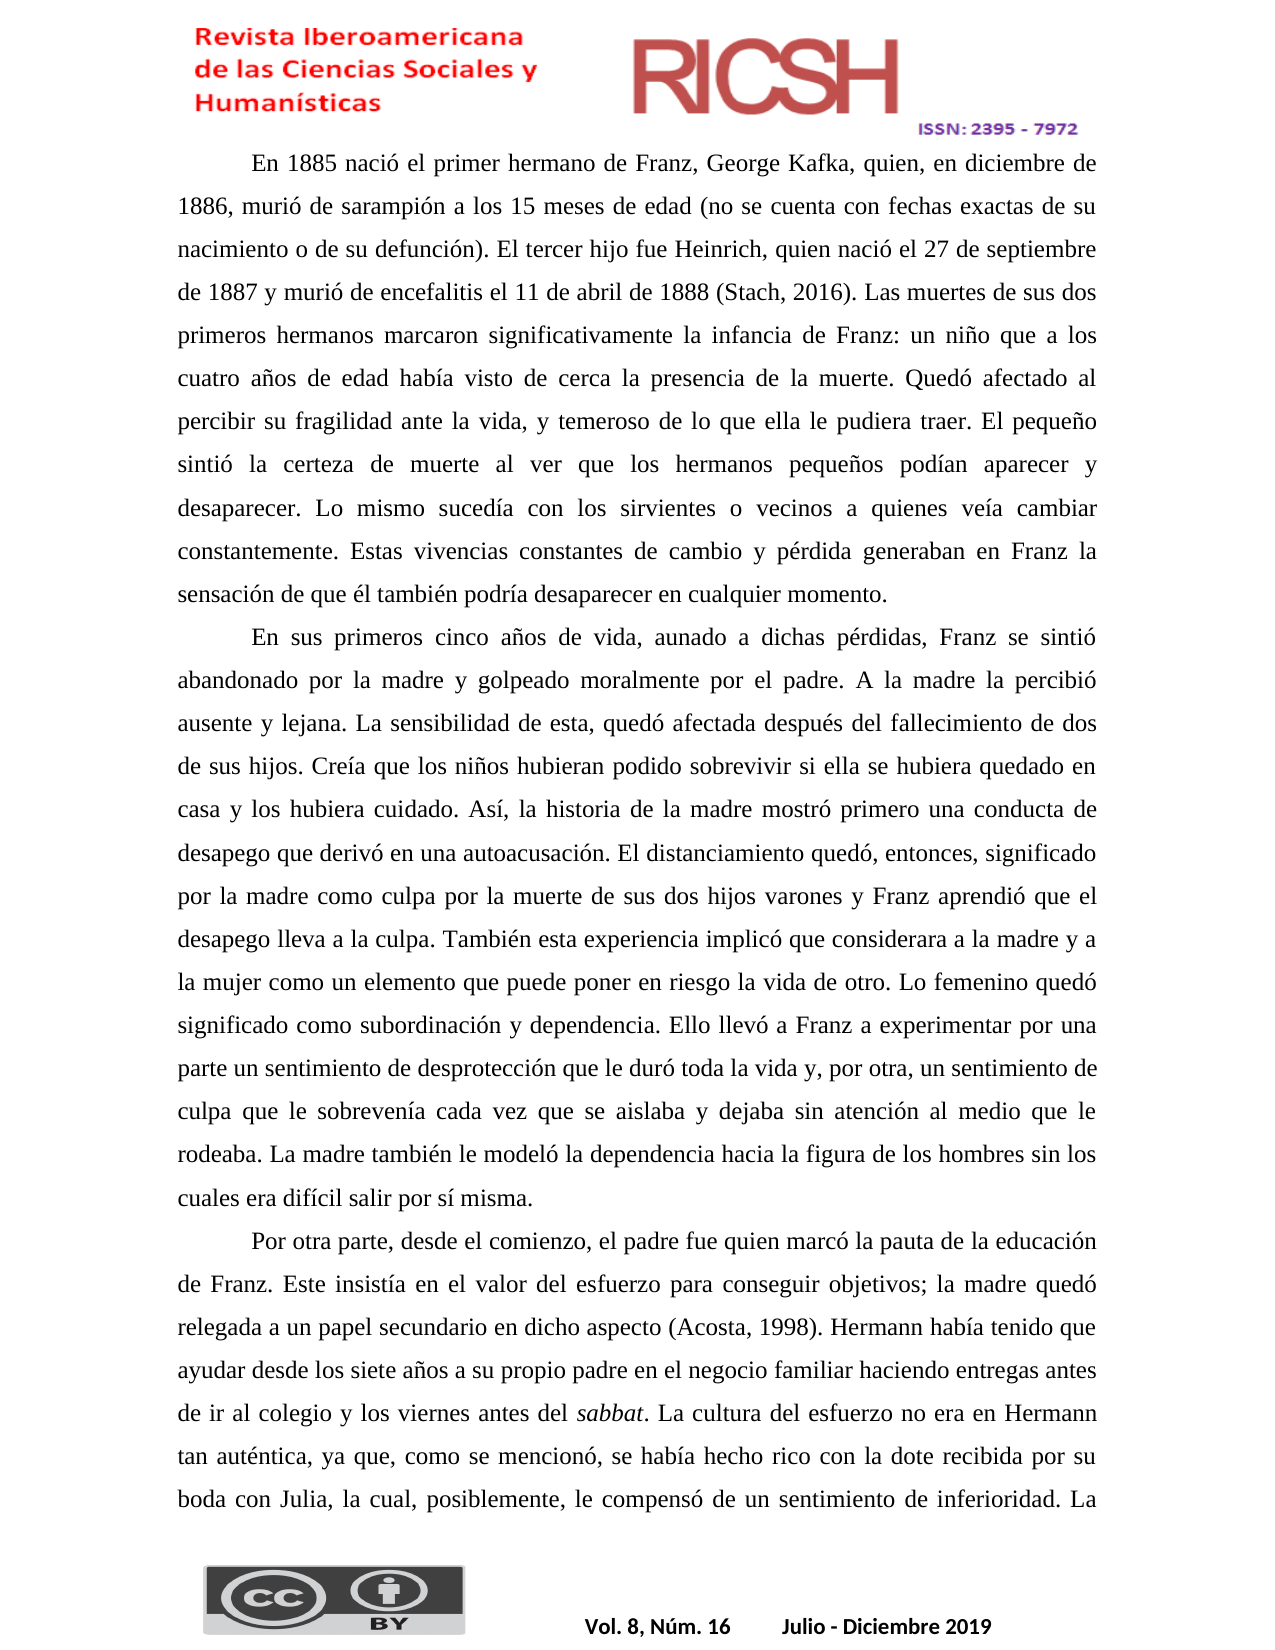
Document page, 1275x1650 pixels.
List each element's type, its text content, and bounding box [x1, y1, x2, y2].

text En sus primeros cinco años de vida, aunado a dichas pérdidas, Franz se sintió abandonado por la madre y golpeado moralmente por el padre. A la madre la percibió ausente y lejana. La sensibilidad de esta, quedó afectada después del fallecimiento de dos de sus hijos. Creía que los niños hubieran podido sobrevivir si ella se hubiera quedado en casa y los hubiera cuidado. Así, la historia de la madre mostró primero una conducta de desapego que derivó en una autoacusación. El distanciamiento quedó, entonces, significado por la madre como culpa por la muerte de sus dos hijos varones y Franz aprendió que el desapego lleva a la culpa. También esta experiencia implicó que considerara a la madre y a la mujer como un elemento que puede poner en riesgo la vida de otro. Lo femenino quedó significado como subordinación y dependencia. Ello llevó a Franz a experimentar por una parte un sentimiento de desprotección que le duró toda la vida y, por otra, un sentimiento de culpa que le sobrevenía cada vez que se aislaba y dejaba sin atención al medio que le rodeaba. La madre también le modeló la dependencia hacia la figura de los hombres sin los cuales era difícil salir por sí misma. [177, 622, 1098, 1211]
text En 1885 nació el primer hermano de Franz, George Kafka, quien, en diciembre de 1886, murió de sarampión a los 15 meses de edad (no se cuenta con fechas exactas de su nacimiento o de su defunción). El tercer hijo fue Heinrich, quien nació el 27 de septiembre de 1887 y murió de encefalitis el 11 de abril de 1888 (Stach, 2016). Las muertes de sus dos primeros hermanos marcaron significativamente la infancia de Franz: un niño que a los cuatro años de edad había visto de cerca la presencia de la muerte. Quedó afectado al percibir su fragilidad ante la vida, y temeroso de lo que ella le pudiera traer. El pequeño sintió la certeza de muerte al ver que los hermanos pequeños podían aparecer y desaparecer. Lo mismo sucedía con los sirvientes o vecinos a quienes veía cambiar constantemente. Estas vivencias constantes de cambio y pérdida generaban en Franz la sensación de que él también podría desaparecer en cualquier momento. [177, 148, 1098, 608]
picture [194, 28, 1081, 137]
picture [203, 1565, 466, 1635]
